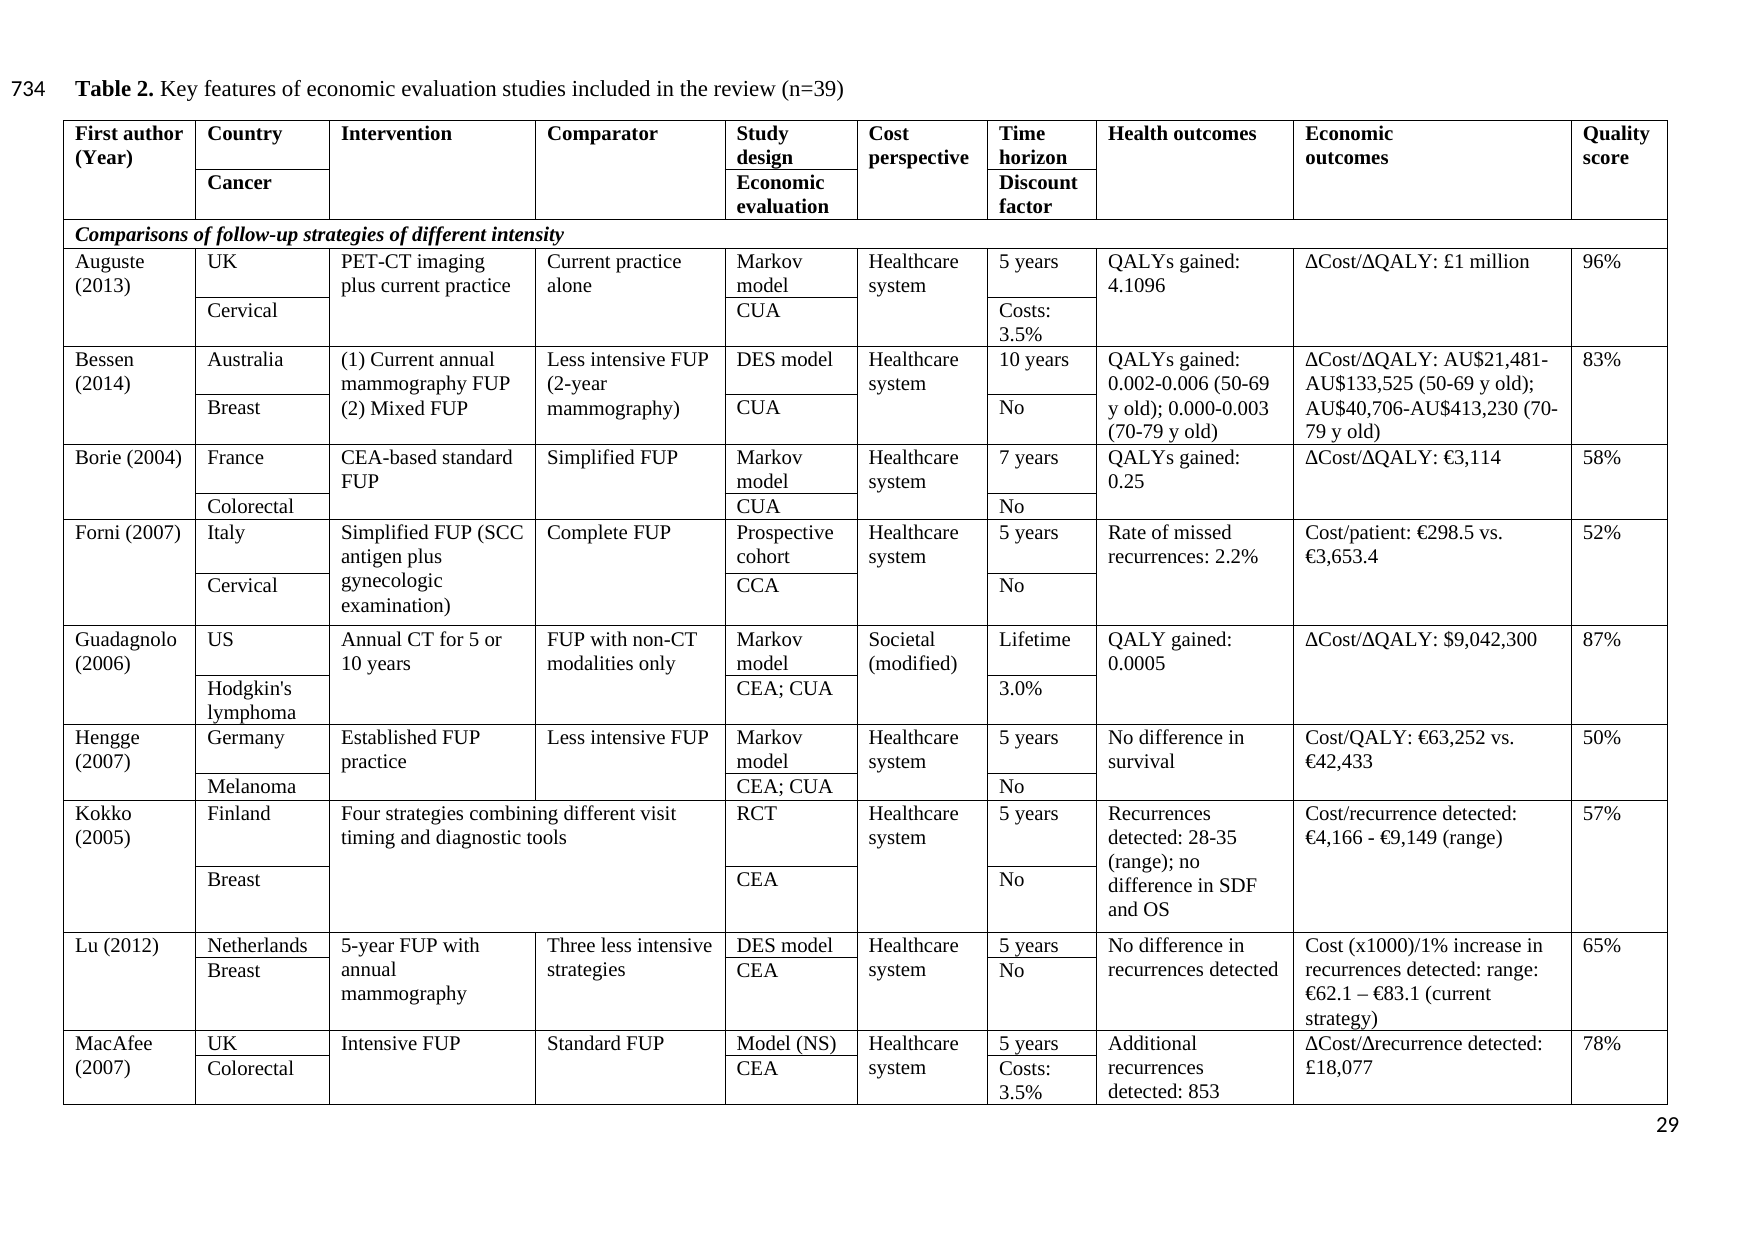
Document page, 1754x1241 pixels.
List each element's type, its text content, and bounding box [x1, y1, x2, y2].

table_cell Less intensive FUP (2-year mammography) [536, 347, 725, 443]
table_cell No [988, 395, 1096, 443]
table_cell Cancer [196, 170, 329, 218]
table_cell 5 years [988, 933, 1096, 957]
table_cell DES model [726, 347, 857, 394]
table_cell Finland [196, 801, 329, 866]
table_cell 5 years [988, 1031, 1096, 1054]
table_header Cost perspective [858, 121, 987, 218]
table_cell 83% [1572, 347, 1667, 443]
table_cell No [988, 494, 1096, 519]
table_cell ∆Cost/∆recurrence detected: £18,077 [1294, 1031, 1571, 1104]
table_cell Healthcare system [858, 725, 987, 799]
table_cell Lu (2012) [64, 933, 195, 1029]
table_cell Healthcare system [858, 801, 987, 932]
table_cell Standard FUP [536, 1031, 725, 1104]
table_cell 96% [1572, 249, 1667, 346]
table_cell 65% [1572, 933, 1667, 1029]
table_cell Cost (x1000)/1% increase in recurrences detected: range: €62.1 – €83.1 (current strategy) [1294, 933, 1571, 1029]
text Table 2. Key features of economic evaluation studies included in the review (n=39) [75, 75, 1679, 101]
table_header Quality score [1572, 121, 1667, 218]
table_cell 5 years [988, 801, 1096, 866]
table_header Intervention [330, 121, 535, 218]
table_cell CUA [726, 395, 857, 443]
table_cell 5 years [988, 249, 1096, 297]
table_cell Complete FUP [536, 520, 725, 625]
table_cell Guadagnolo (2006) [64, 626, 195, 724]
table_cell Model (NS) [726, 1031, 857, 1054]
table_cell Healthcare system [858, 249, 987, 346]
table_cell PET-CT imaging plus current practice [330, 249, 535, 346]
table_header Economic outcomes [1294, 121, 1571, 218]
table_cell QALYs gained: 4.1096 [1097, 249, 1293, 346]
table_cell Cervical [196, 574, 329, 625]
table_cell Markov model [726, 249, 857, 297]
table_cell Economic evaluation [726, 170, 857, 218]
table_cell Germany [196, 725, 329, 773]
table_cell MacAfee (2007) [64, 1031, 195, 1104]
table_cell RCT [726, 801, 857, 866]
table_cell Markov model [726, 445, 857, 493]
table_cell Societal (modified) [858, 626, 987, 724]
table_cell 52% [1572, 520, 1667, 625]
table_cell 87% [1572, 626, 1667, 724]
table_cell Annual CT for 5 or 10 years [330, 626, 535, 724]
table_cell Costs: 3.5% [988, 1056, 1096, 1104]
table_cell No [988, 958, 1096, 1029]
table_cell FUP with non-CT modalities only [536, 626, 725, 724]
table_cell UK [196, 249, 329, 297]
table_cell Established FUP practice [330, 725, 535, 799]
table_cell Four strategies combining different visit timing and diagnostic tools [330, 801, 725, 932]
table_cell (1) Current annual mammography FUP (2) Mixed FUP [330, 347, 535, 443]
table_cell Current practice alone [536, 249, 725, 346]
table_cell Markov model [726, 626, 857, 674]
table_cell Healthcare system [858, 347, 987, 443]
table_header Study design [726, 121, 857, 169]
table_cell Simplified FUP [536, 445, 725, 519]
table_cell Discount factor [988, 170, 1096, 218]
table_cell 5 years [988, 725, 1096, 773]
table_cell Healthcare system [858, 520, 987, 625]
table_cell Markov model [726, 725, 857, 773]
table_header Health outcomes [1097, 121, 1293, 218]
table_cell ∆Cost/∆QALY: £1 million [1294, 249, 1571, 346]
table_cell Australia [196, 347, 329, 394]
table_cell France [196, 445, 329, 493]
table_cell CEA [726, 958, 857, 1029]
table_cell Borie (2004) [64, 445, 195, 519]
table_cell Healthcare system [858, 1031, 987, 1104]
table_cell DES model [726, 933, 857, 957]
table_cell Netherlands [196, 933, 329, 957]
table_header First author (Year) [64, 121, 195, 218]
table_cell Intensive FUP [330, 1031, 535, 1104]
table_cell Costs: 3.5% [988, 298, 1096, 346]
table_cell Breast [196, 395, 329, 443]
table_cell Recurrences detected: 28-35 (range); no difference in SDF and OS [1097, 801, 1293, 932]
table_cell Hodgkin's lymphoma [196, 676, 329, 724]
table_cell 78% [1572, 1031, 1667, 1104]
table_cell 7 years [988, 445, 1096, 493]
table_cell Rate of missed recurrences: 2.2% [1097, 520, 1293, 625]
table_cell Auguste (2013) [64, 249, 195, 346]
table_cell 3.0% [988, 676, 1096, 724]
table_cell CEA; CUA [726, 774, 857, 799]
table_cell CCA [726, 574, 857, 625]
table_cell ∆Cost/∆QALY: AU$21,481-AU$133,525 (50-69 y old); AU$40,706-AU$413,230 (70-79 y old) [1294, 347, 1571, 443]
table_header Comparator [536, 121, 725, 218]
table_cell 58% [1572, 445, 1667, 519]
table_cell Healthcare system [858, 445, 987, 519]
table_cell CEA-based standard FUP [330, 445, 535, 519]
table_cell Forni (2007) [64, 520, 195, 625]
table_cell Healthcare system [858, 933, 987, 1029]
table_cell QALYs gained: 0.002-0.006 (50-69 y old); 0.000-0.003 (70-79 y old) [1097, 347, 1293, 443]
table_cell 50% [1572, 725, 1667, 799]
table_cell CUA [726, 494, 857, 519]
table_cell Colorectal [196, 1056, 329, 1104]
table_cell Simplified FUP (SCC antigen plus gynecologic examination) [330, 520, 535, 625]
table_cell ∆Cost/∆QALY: €3,114 [1294, 445, 1571, 519]
table_cell Less intensive FUP [536, 725, 725, 799]
table_header Country [196, 121, 329, 169]
table_cell CEA [726, 867, 857, 932]
table_cell Cost/QALY: €63,252 vs. €42,433 [1294, 725, 1571, 799]
table_cell CUA [726, 298, 857, 346]
table_cell Hengge (2007) [64, 725, 195, 799]
table_cell Breast [196, 958, 329, 1029]
table_cell Additional recurrences detected: 853 [1097, 1031, 1293, 1104]
table_cell Three less intensive strategies [536, 933, 725, 1029]
table_cell ∆Cost/∆QALY: $9,042,300 [1294, 626, 1571, 724]
table_cell Kokko (2005) [64, 801, 195, 932]
table_cell Cost/recurrence detected: €4,166 - €9,149 (range) [1294, 801, 1571, 932]
table_cell Melanoma [196, 774, 329, 799]
table_cell US [196, 626, 329, 674]
table_cell QALYs gained: 0.25 [1097, 445, 1293, 519]
table_cell No [988, 774, 1096, 799]
table_cell Bessen (2014) [64, 347, 195, 443]
table_cell 10 years [988, 347, 1096, 394]
table_cell 57% [1572, 801, 1667, 932]
table_cell No difference in survival [1097, 725, 1293, 799]
table_cell 5-year FUP with annual mammography [330, 933, 535, 1029]
table_cell UK [196, 1031, 329, 1054]
table_cell QALY gained: 0.0005 [1097, 626, 1293, 724]
table_cell No difference in recurrences detected [1097, 933, 1293, 1029]
table_cell Colorectal [196, 494, 329, 519]
table_cell Comparisons of follow-up strategies of different intensity [64, 220, 1667, 248]
table_cell Prospective cohort [726, 520, 857, 572]
table_cell Italy [196, 520, 329, 572]
table_cell No [988, 574, 1096, 625]
table_header Time horizon [988, 121, 1096, 169]
table_cell No [988, 867, 1096, 932]
table_cell Cost/patient: €298.5 vs. €3,653.4 [1294, 520, 1571, 625]
table_cell Cervical [196, 298, 329, 346]
table_cell CEA; CUA [726, 676, 857, 724]
table_cell CEA [726, 1056, 857, 1104]
table_cell Breast [196, 867, 329, 932]
table_cell 5 years [988, 520, 1096, 572]
table_cell Lifetime [988, 626, 1096, 674]
